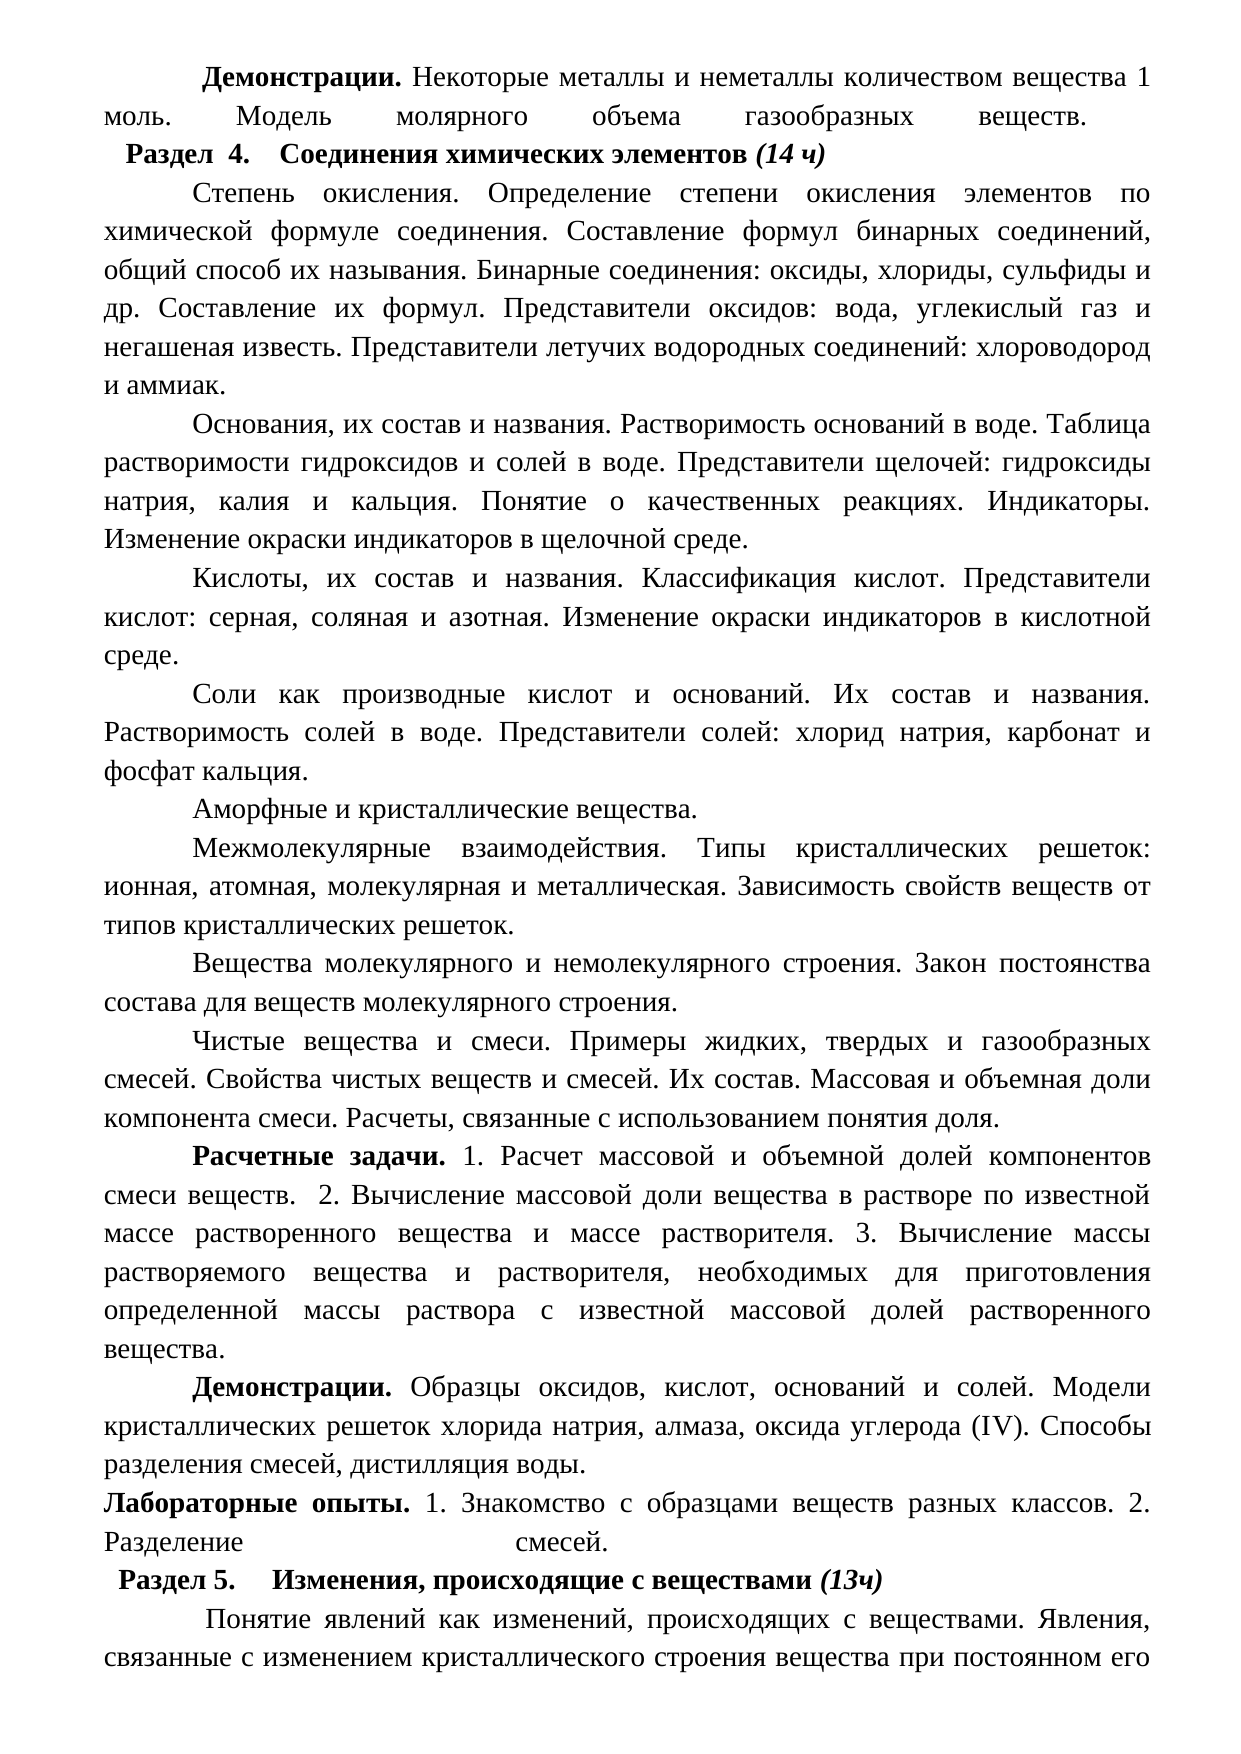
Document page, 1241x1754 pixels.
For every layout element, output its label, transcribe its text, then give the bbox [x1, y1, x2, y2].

text Демонстрации. Некоторые металлы и неметаллы количеством вещества 1 моль. Модель молярного объема газообразных веществ. Раздел 4. Соединения химических элементов (14 ч) [103, 59, 1152, 170]
text Чистые вещества и смеси. Примеры жидких, твердых и газообразных смесей. Свойства чистых веществ и смесей. Их состав. Массовая и объемная доли компонента смеси. Расчеты, связанные с использованием понятия доля. [103, 1023, 1152, 1133]
text Расчетные задачи. 1. Расчет массовой и объемной долей компонентов смеси веществ. 2. Вычисление массовой доли вещества в растворе по известной массе растворенного вещества и массе растворителя. 3. Вычисление массы растворяемого вещества и растворителя, необходимых для приготовления определенной массы раствора с известной массовой долей растворенного вещества. [103, 1138, 1152, 1364]
text Межмолекулярные взаимодействия. Типы кристаллических решеток: ионная, атомная, молекулярная и металлическая. Зависимость свойств веществ от типов кристаллических решеток. [103, 830, 1152, 941]
text Соли как производные кислот и оснований. Их состав и названия. Растворимость солей в воде. Представители солей: хлорид натрия, карбонат и фосфат кальция. [103, 676, 1152, 786]
text Кислоты, их состав и названия. Классификация кислот. Представители кислот: серная, соляная и азотная. Изменение окраски индикаторов в кислотной среде. [103, 560, 1152, 671]
text Демонстрации. Образцы оксидов, кислот, оснований и солей. Модели кристаллических решеток хлорида натрия, алмаза, оксида углерода (IV). Способы разделения смесей, дистилляция воды. [103, 1369, 1152, 1480]
text Лабораторные опыты. 1. Знакомство с образцами веществ разных классов. 2. Разделение смесей. Раздел 5. Изменения, происходящие с веществами (13ч) [103, 1485, 1152, 1596]
text Вещества молекулярного и немолекулярного строения. Закон постоянства состава для веществ молекулярного строения. [103, 946, 1152, 1018]
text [103, 1601, 1152, 1673]
text Основания, их состав и названия. Растворимость оснований в воде. Таблица растворимости гидроксидов и солей в воде. Представители щелочей: гидроксиды натрия, калия и кальция. Понятие о качественных реакциях. Индикаторы. Изменение окраски индикаторов в щелочной среде. [103, 406, 1152, 555]
text Степень окисления. Определение степени окисления элементов по химической формуле соединения. Составление формул бинарных соединений, общий способ их называния. Бинарные соединения: оксиды, хлориды, сульфиды и др. Составление их формул. Представители оксидов: вода, углекислый газ и негашеная известь. Представители летучих водородных соединений: хлороводород и аммиак. [103, 175, 1152, 401]
text Аморфные и кристаллические вещества. [103, 791, 1152, 825]
